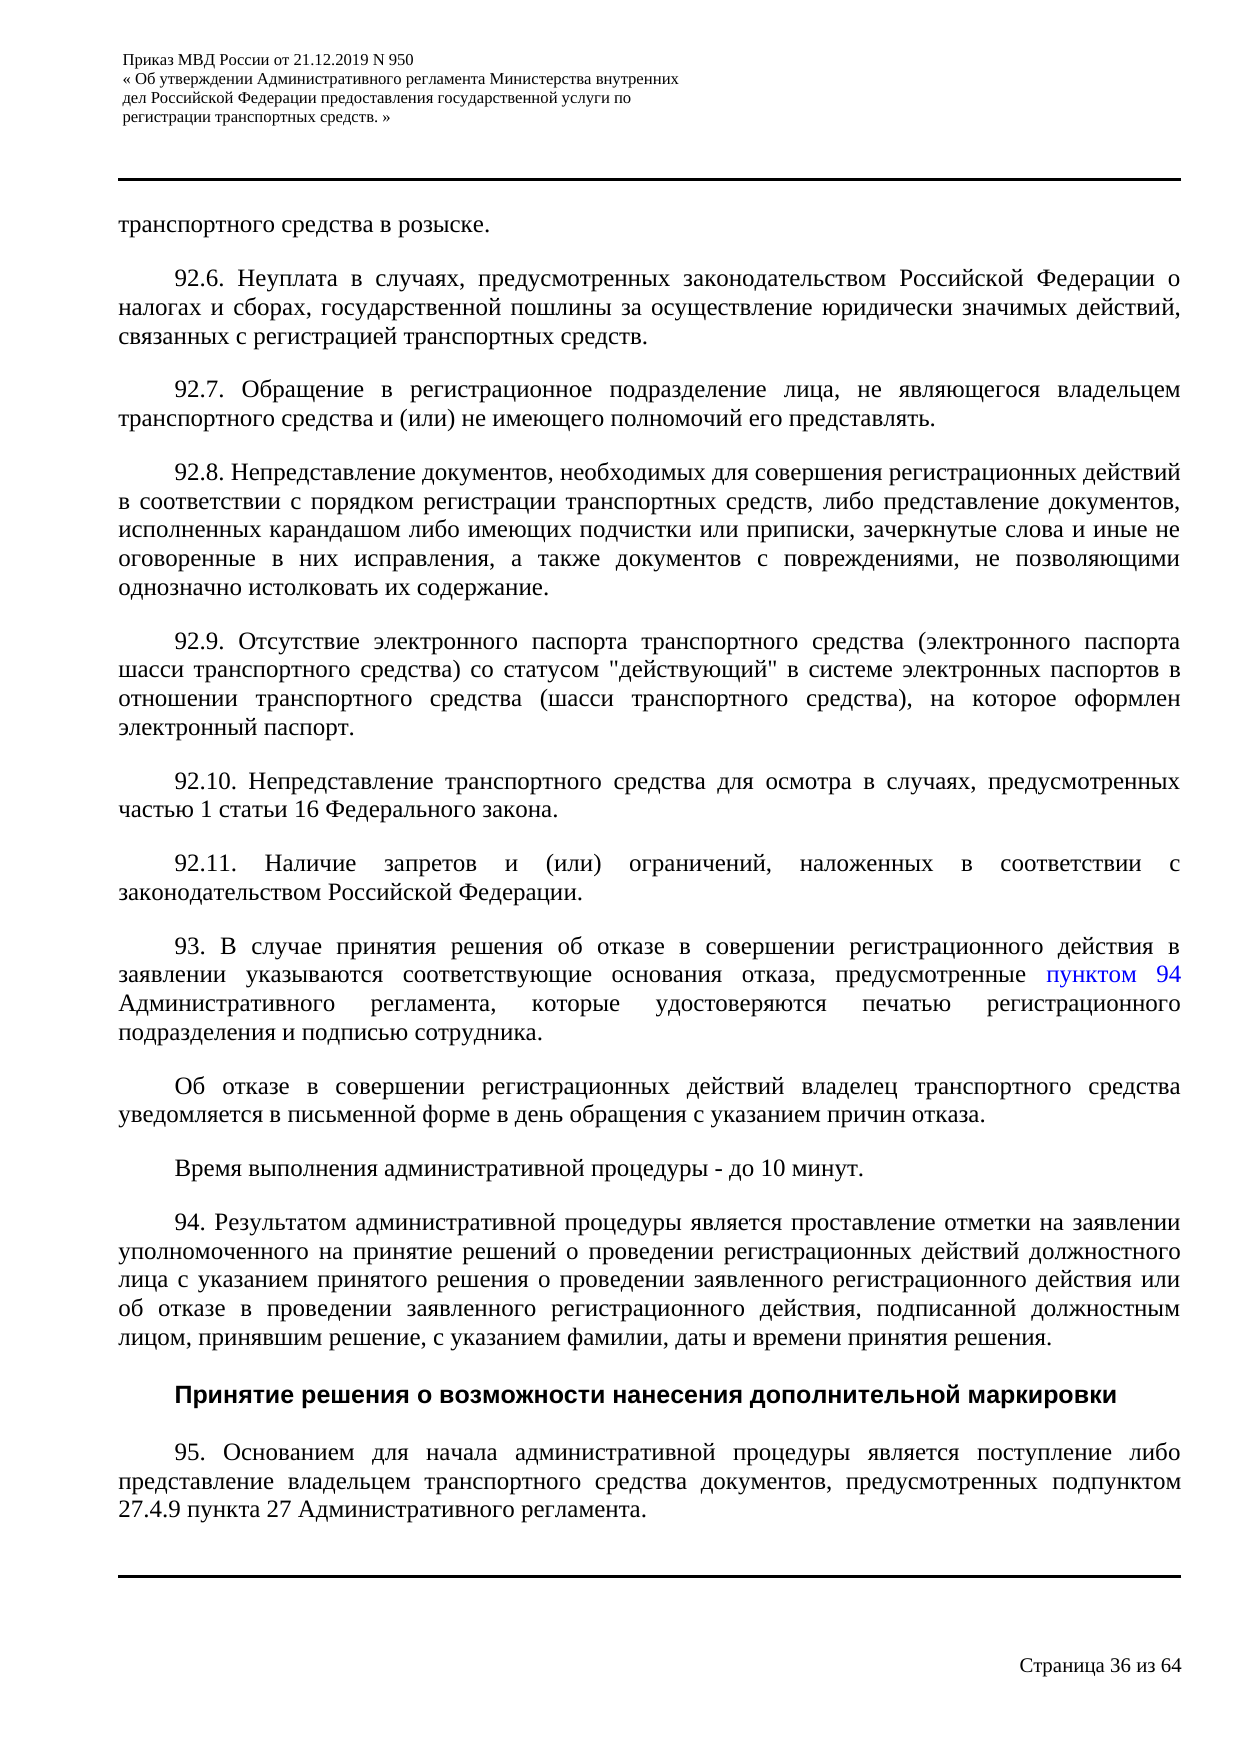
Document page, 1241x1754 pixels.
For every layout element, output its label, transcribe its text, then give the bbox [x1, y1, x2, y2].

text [118, 209, 1181, 238]
text Время выполнения административной процедуры - до 10 минут. [118, 1153, 1181, 1182]
text 92.6. Неуплата в случаях, предусмотренных законодательством Российской Федерации о налогах и сборах, государственной пошлины за осуществление юридически значимых действий, связанных с регистрацией транспортных средств. [118, 263, 1181, 349]
text 92.11. Наличие запретов и (или) ограничений, наложенных в соответствии с законодательством Российской Федерации. [118, 848, 1181, 906]
text 94. Результатом административной процедуры является проставление отметки на заявлении уполномоченного на принятие решений о проведении регистрационных действий должностного лица с указанием принятого решения о проведении заявленного регистрационного действия или об отказе в проведении заявленного регистрационного действия, подписанной должностным лицом, принявшим решение, с указанием фамилии, даты и времени принятия решения. [118, 1207, 1181, 1351]
text 92.9. Отсутствие электронного паспорта транспортного средства (электронного паспорта шасси транспортного средства) со статусом "действующий" в системе электронных паспортов в отношении транспортного средства (шасси транспортного средства), на которое оформлен электронный паспорт. [118, 626, 1181, 741]
title Принятие решения о возможности нанесения дополнительной маркировки [118, 1379, 1181, 1408]
text 92.8. Непредставление документов, необходимых для совершения регистрационных действий в соответствии с порядком регистрации транспортных средств, либо представление документов, исполненных карандашом либо имеющих подчистки или приписки, зачеркнутые слова и иные не оговоренные в них исправления, а также документов с повреждениями, не позволяющими однозначно истолковать их содержание. [118, 457, 1181, 601]
text 92.10. Непредставление транспортного средства для осмотра в случаях, предусмотренных частью 1 статьи 16 Федерального закона. [118, 766, 1181, 823]
text 95. Основанием для начала административной процедуры является поступление либо представление владельцем транспортного средства документов, предусмотренных подпунктом 27.4.9 пункта 27 Административного регламента. [118, 1437, 1181, 1523]
text Об отказе в совершении регистрационных действий владелец транспортного средства уведомляется в письменной форме в день обращения с указанием причин отказа. [118, 1071, 1181, 1128]
text 93. В случае принятия решения об отказе в совершении регистрационного действия в заявлении указываются соответствующие основания отказа, предусмотренные пунктом 94 Административного регламента, которые удостоверяются печатью регистрационного подразделения и подписью сотрудника. [118, 931, 1181, 1046]
text 92.7. Обращение в регистрационное подразделение лица, не являющегося владельцем транспортного средства и (или) не имеющего полномочий его представлять. [118, 374, 1181, 432]
